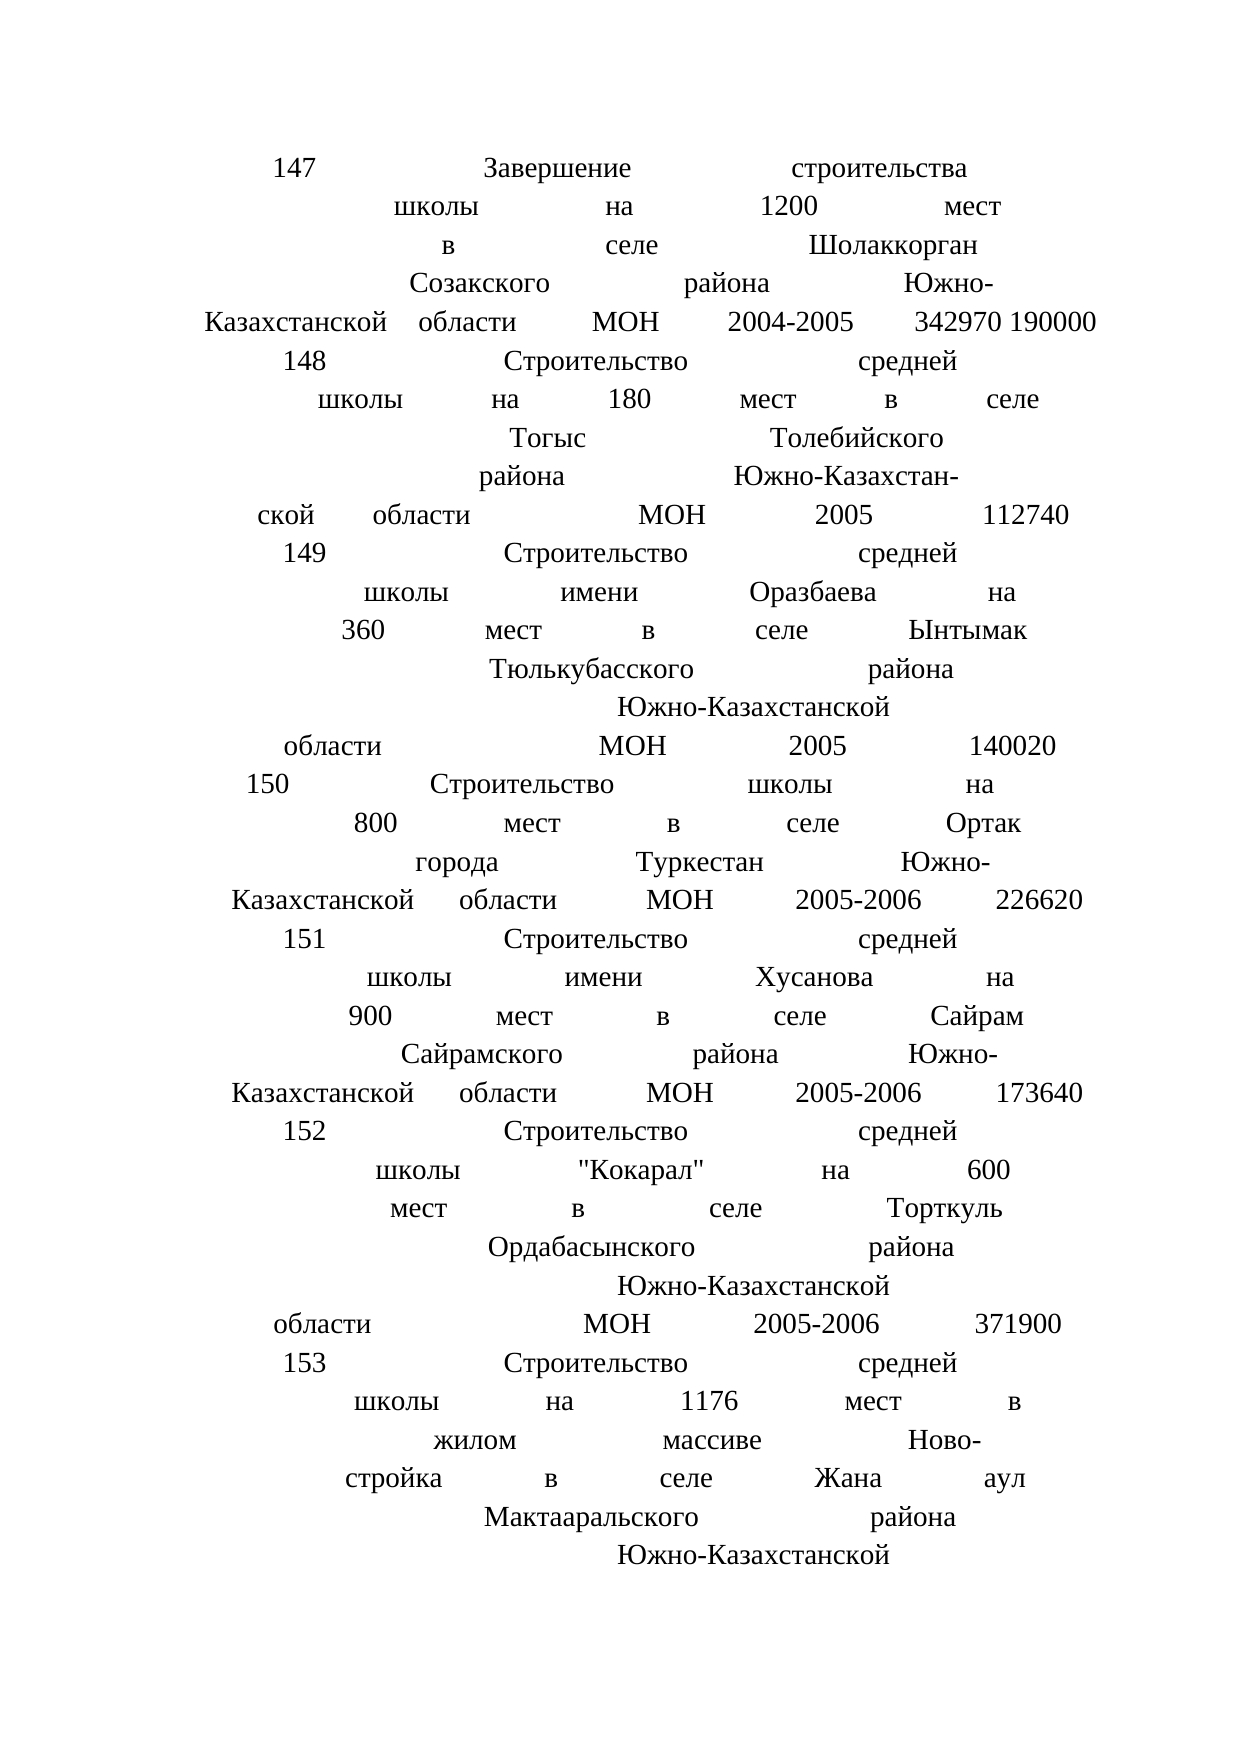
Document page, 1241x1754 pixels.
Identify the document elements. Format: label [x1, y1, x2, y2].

text [112, 150, 1128, 1571]
